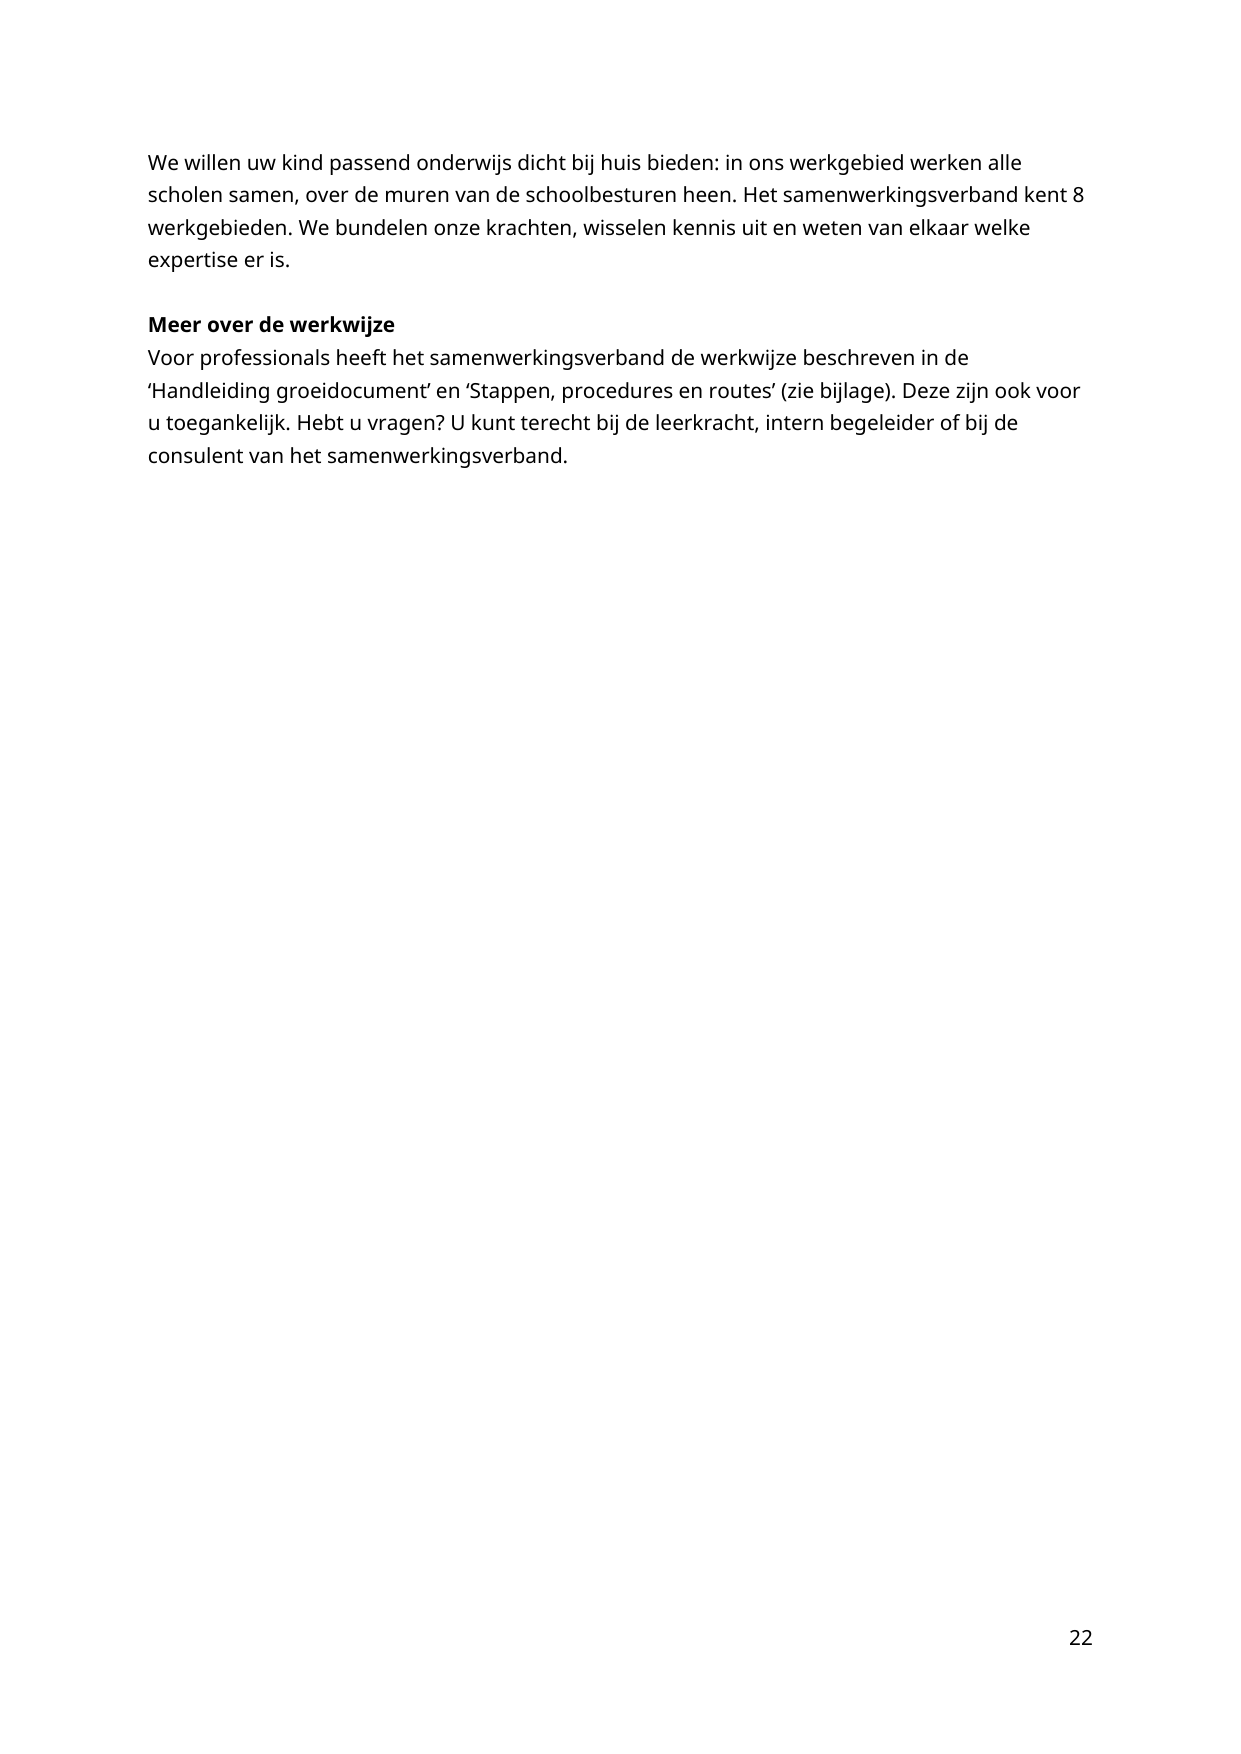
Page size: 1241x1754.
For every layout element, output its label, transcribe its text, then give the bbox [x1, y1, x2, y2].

text Meer over de werkwijze [148, 311, 1093, 339]
text Voor professionals heeft het samenwerkingsverband de werkwijze beschreven in de ‘Handleiding groeidocument’ en ‘Stappen, procedures en routes’ (zie bijlage). Deze zijn ook voor u toegankelijk. Hebt u vragen? U kunt terecht bij de leerkracht, intern begeleider of bij de consulent van het samenwerkingsverband. [148, 343, 1093, 469]
text We willen uw kind passend onderwijs dicht bij huis bieden: in ons werkgebied werken alle scholen samen, over de muren van de schoolbesturen heen. Het samenwerkingsverband kent 8 werkgebieden. We bundelen onze krachten, wisselen kennis uit en weten van elkaar welke expertise er is. [148, 148, 1093, 274]
